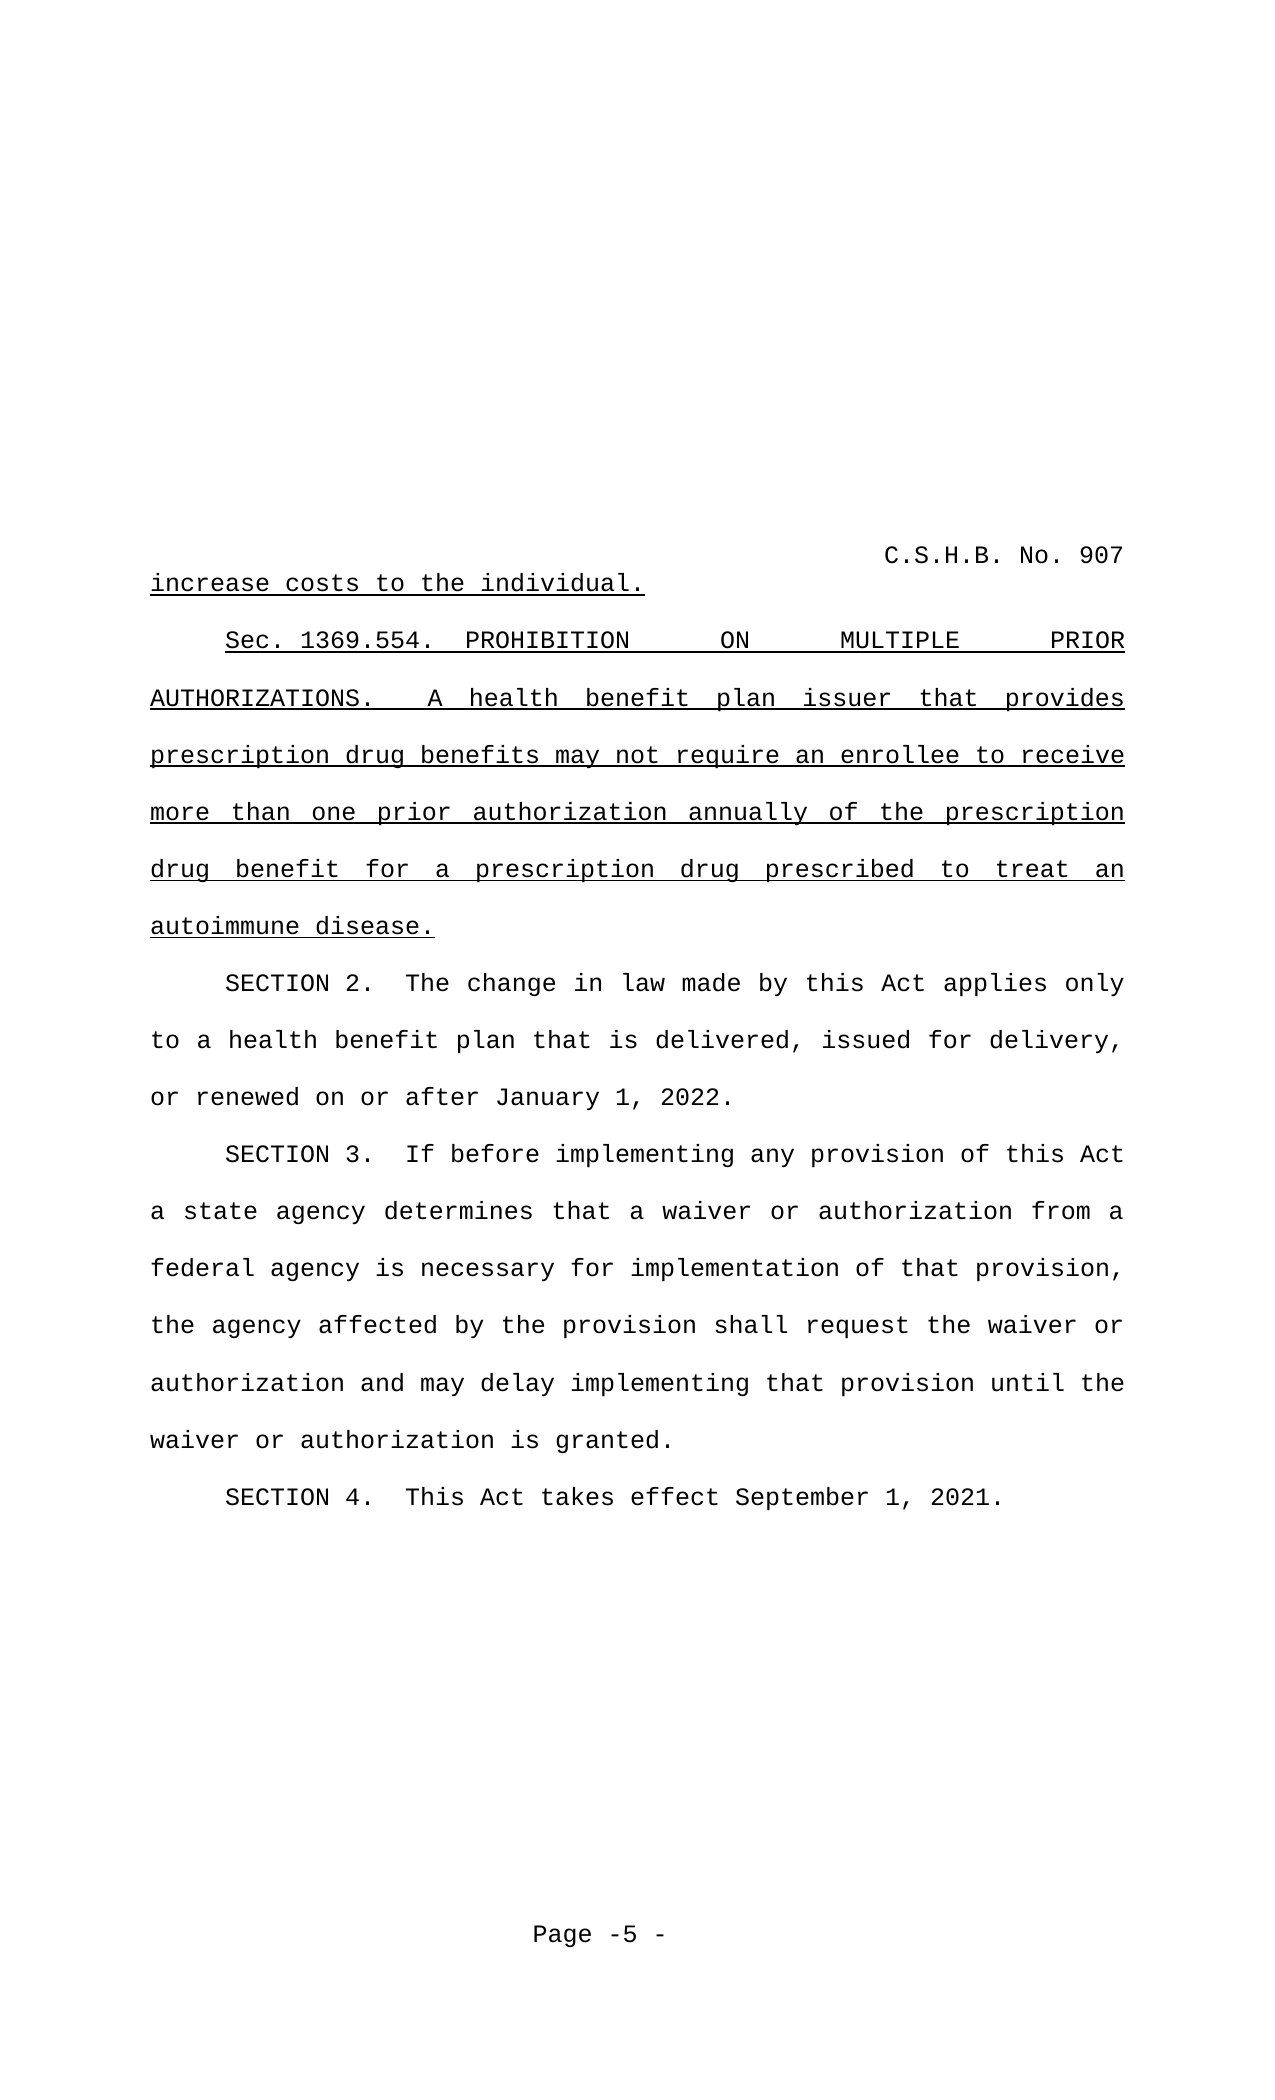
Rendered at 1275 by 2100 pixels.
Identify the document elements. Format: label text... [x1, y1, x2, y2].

text Sec. 1369.554. PROHIBITION ON MULTIPLE PRIOR AUTHORIZATIONS. A health benefit plan issuer that provides prescription drug benefits may not require an enrollee to receive more than one prior authorization annually of the prescription drug benefit for a prescription drug prescribed to treat an autoimmune disease. [150, 824, 1125, 880]
text SECTION 2. The change in law made by this Act applies only to a health benefit plan that is delivered, issued for delivery, or renewed on or after January 1, 2022. [150, 970, 1125, 1113]
text Sec. 1369.554. PROHIBITION ON MULTIPLE PRIOR AUTHORIZATIONS. A health benefit plan issuer that provides prescription drug benefits may not require an enrollee to receive more than one prior authorization annually of the prescription drug benefit for a prescription drug prescribed to treat an autoimmune disease. [150, 628, 1125, 708]
text Sec. 1369.554. PROHIBITION ON MULTIPLE PRIOR AUTHORIZATIONS. A health benefit plan issuer that provides prescription drug benefits may not require an enrollee to receive more than one prior authorization annually of the prescription drug benefit for a prescription drug prescribed to treat an autoimmune disease. [150, 767, 1125, 822]
text SECTION 4. This Act takes effect September 1, 2021. [150, 1484, 1125, 1513]
text Sec. 1369.554. PROHIBITION ON MULTIPLE PRIOR AUTHORIZATIONS. A health benefit plan issuer that provides prescription drug benefits may not require an enrollee to receive more than one prior authorization annually of the prescription drug benefit for a prescription drug prescribed to treat an autoimmune disease. [150, 710, 1125, 765]
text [150, 571, 1125, 599]
text Sec. 1369.554. PROHIBITION ON MULTIPLE PRIOR AUTHORIZATIONS. A health benefit plan issuer that provides prescription drug benefits may not require an enrollee to receive more than one prior authorization annually of the prescription drug benefit for a prescription drug prescribed to treat an autoimmune disease. [150, 881, 1125, 942]
text SECTION 3. If before implementing any provision of this Act a state agency determines that a waiver or authorization from a federal agency is necessary for implementation of that provision, the agency affected by the provision shall request the waiver or authorization and may delay implementing that provision until the waiver or authorization is granted. [150, 1142, 1125, 1456]
